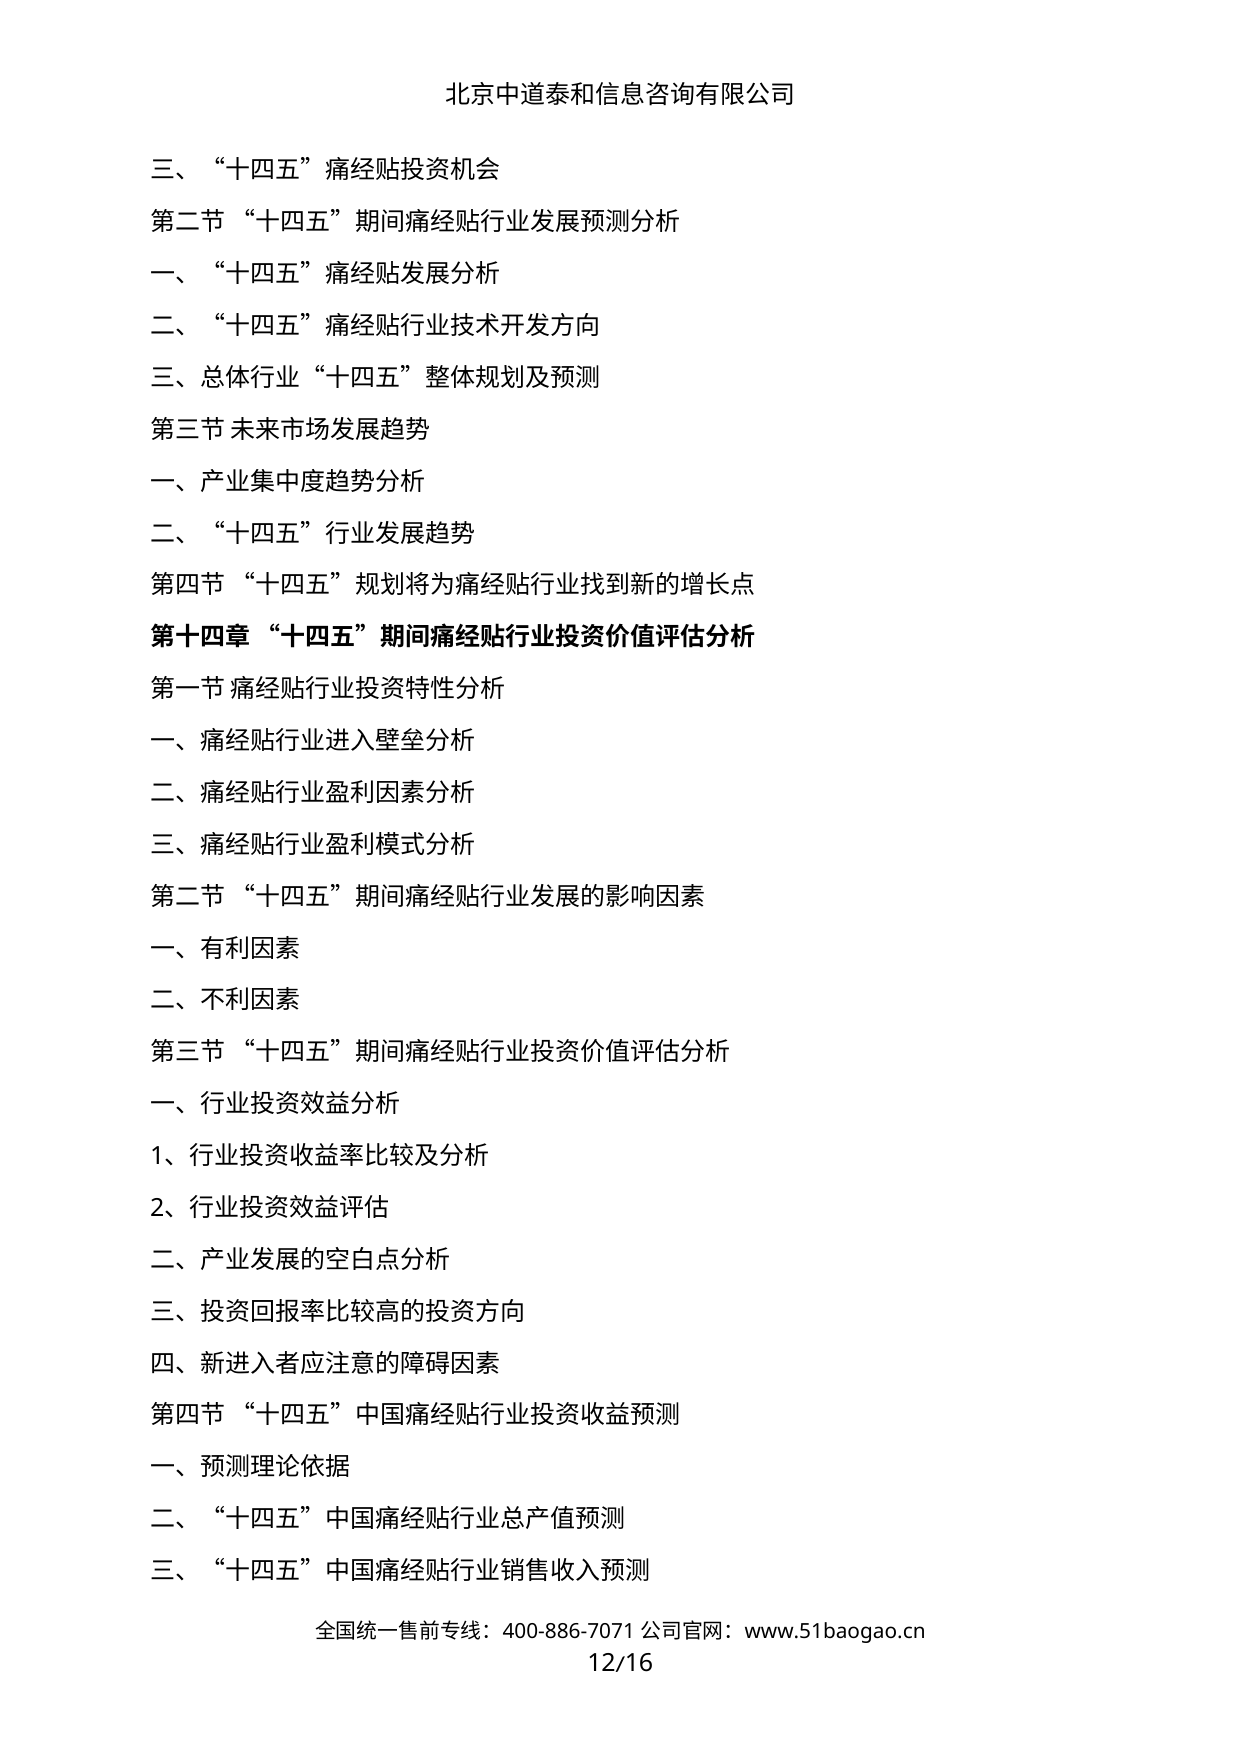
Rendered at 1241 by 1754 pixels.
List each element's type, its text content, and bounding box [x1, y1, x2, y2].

text 1、行业投资收益率比较及分析 [150, 1136, 1090, 1172]
text 2、行业投资效益评估 [150, 1187, 1090, 1224]
text 二、“十四五”行业发展趋势 [150, 513, 1090, 549]
text 四、新进入者应注意的障碍因素 [150, 1343, 1090, 1379]
text 第二节 “十四五”期间痛经贴行业发展预测分析 [150, 202, 1090, 238]
text 二、不利因素 [150, 980, 1090, 1016]
text 三、总体行业“十四五”整体规划及预测 [150, 357, 1090, 394]
text 三、“十四五”中国痛经贴行业销售收入预测 [150, 1551, 1090, 1587]
text 三、痛经贴行业盈利模式分析 [150, 824, 1090, 861]
text 三、投资回报率比较高的投资方向 [150, 1291, 1090, 1327]
text 三、“十四五”痛经贴投资机会 [150, 150, 1090, 186]
text 第四节 “十四五”规划将为痛经贴行业找到新的增长点 [150, 565, 1090, 601]
text 第三节 未来市场发展趋势 [150, 409, 1090, 446]
text 一、预测理论依据 [150, 1447, 1090, 1483]
text 二、“十四五”中国痛经贴行业总产值预测 [150, 1499, 1090, 1535]
text 一、有利因素 [150, 928, 1090, 964]
text 第十四章 “十四五”期间痛经贴行业投资价值评估分析 [150, 617, 1090, 653]
text 二、“十四五”痛经贴行业技术开发方向 [150, 306, 1090, 342]
text 一、行业投资效益分析 [150, 1084, 1090, 1120]
text 第二节 “十四五”期间痛经贴行业发展的影响因素 [150, 876, 1090, 912]
text 一、痛经贴行业进入壁垒分析 [150, 721, 1090, 757]
text 二、产业发展的空白点分析 [150, 1239, 1090, 1276]
text 一、产业集中度趋势分析 [150, 461, 1090, 497]
text 第一节 痛经贴行业投资特性分析 [150, 669, 1090, 705]
text 二、痛经贴行业盈利因素分析 [150, 772, 1090, 809]
text 第三节 “十四五”期间痛经贴行业投资价值评估分析 [150, 1032, 1090, 1068]
text 一、“十四五”痛经贴发展分析 [150, 254, 1090, 290]
text 第四节 “十四五”中国痛经贴行业投资收益预测 [150, 1395, 1090, 1431]
